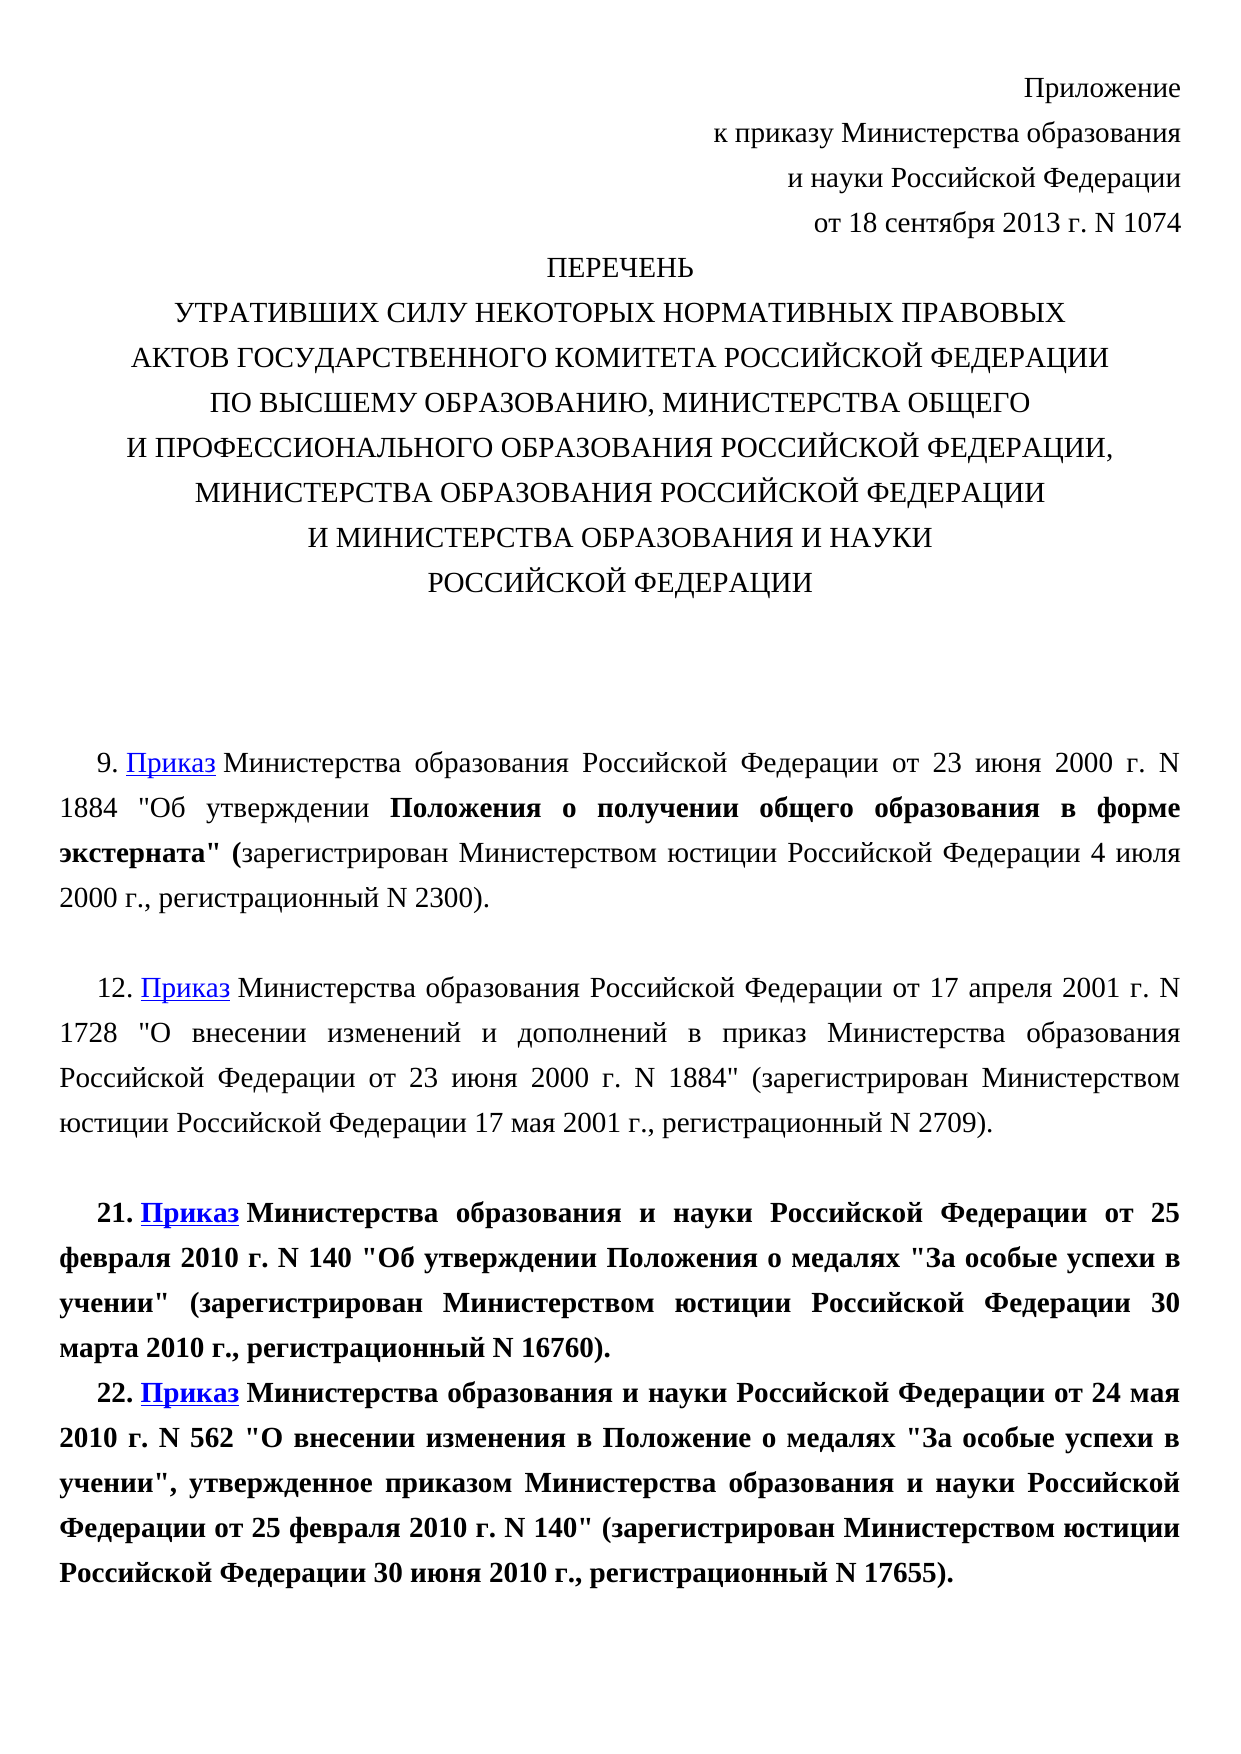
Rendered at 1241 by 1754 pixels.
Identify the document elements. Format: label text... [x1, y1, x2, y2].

text ПЕРЕЧЕНЬ [59, 239, 1181, 284]
text 9. Приказ Министерства образования Российской Федерации от 23 июня 2000 г. N 1884 "Об утверждении Положения о получении общего образования в форме экстерната" (зарегистрирован Министерством юстиции Российской Федерации 4 июля 2000 г., регистрационный N 2300). [59, 734, 1181, 914]
text 12. Приказ Министерства образования Российской Федерации от 17 апреля 2001 г. N 1728 "О внесении изменений и дополнений в приказ Министерства образования Российской Федерации от 23 июня 2000 г. N 1884" (зарегистрирован Министерством юстиции Российской Федерации 17 мая 2001 г., регистрационный N 2709). [59, 959, 1181, 1139]
text ПО ВЫСШЕМУ ОБРАЗОВАНИЮ, МИНИСТЕРСТВА ОБЩЕГО [59, 374, 1181, 419]
text РОССИЙСКОЙ ФЕДЕРАЦИИ [59, 554, 1181, 599]
text от 18 сентября 2013 г. N 1074 [59, 194, 1181, 239]
text Приложение [59, 59, 1181, 104]
text 21. Приказ Министерства образования и науки Российской Федерации от 25 февраля 2010 г. N 140 "Об утверждении Положения о медалях "За особые успехи в учении" (зарегистрирован Министерством юстиции Российской Федерации 30 марта 2010 г., регистрационный N 16760). [59, 1184, 1181, 1364]
text И ПРОФЕССИОНАЛЬНОГО ОБРАЗОВАНИЯ РОССИЙСКОЙ ФЕДЕРАЦИИ, [59, 419, 1181, 464]
text и науки Российской Федерации [59, 149, 1181, 194]
text 22. Приказ Министерства образования и науки Российской Федерации от 24 мая 2010 г. N 562 "О внесении изменения в Положение о медалях "За особые успехи в учении", утвержденное приказом Министерства образования и науки Российской Федерации от 25 февраля 2010 г. N 140" (зарегистрирован Министерством юстиции Российской Федерации 30 июня 2010 г., регистрационный N 17655). [59, 1364, 1181, 1589]
text к приказу Министерства образования [59, 104, 1181, 149]
text УТРАТИВШИХ СИЛУ НЕКОТОРЫХ НОРМАТИВНЫХ ПРАВОВЫХ [59, 284, 1181, 329]
text И МИНИСТЕРСТВА ОБРАЗОВАНИЯ И НАУКИ [59, 509, 1181, 554]
text МИНИСТЕРСТВА ОБРАЗОВАНИЯ РОССИЙСКОЙ ФЕДЕРАЦИИ [59, 464, 1181, 509]
text АКТОВ ГОСУДАРСТВЕННОГО КОМИТЕТА РОССИЙСКОЙ ФЕДЕРАЦИИ [59, 329, 1181, 374]
